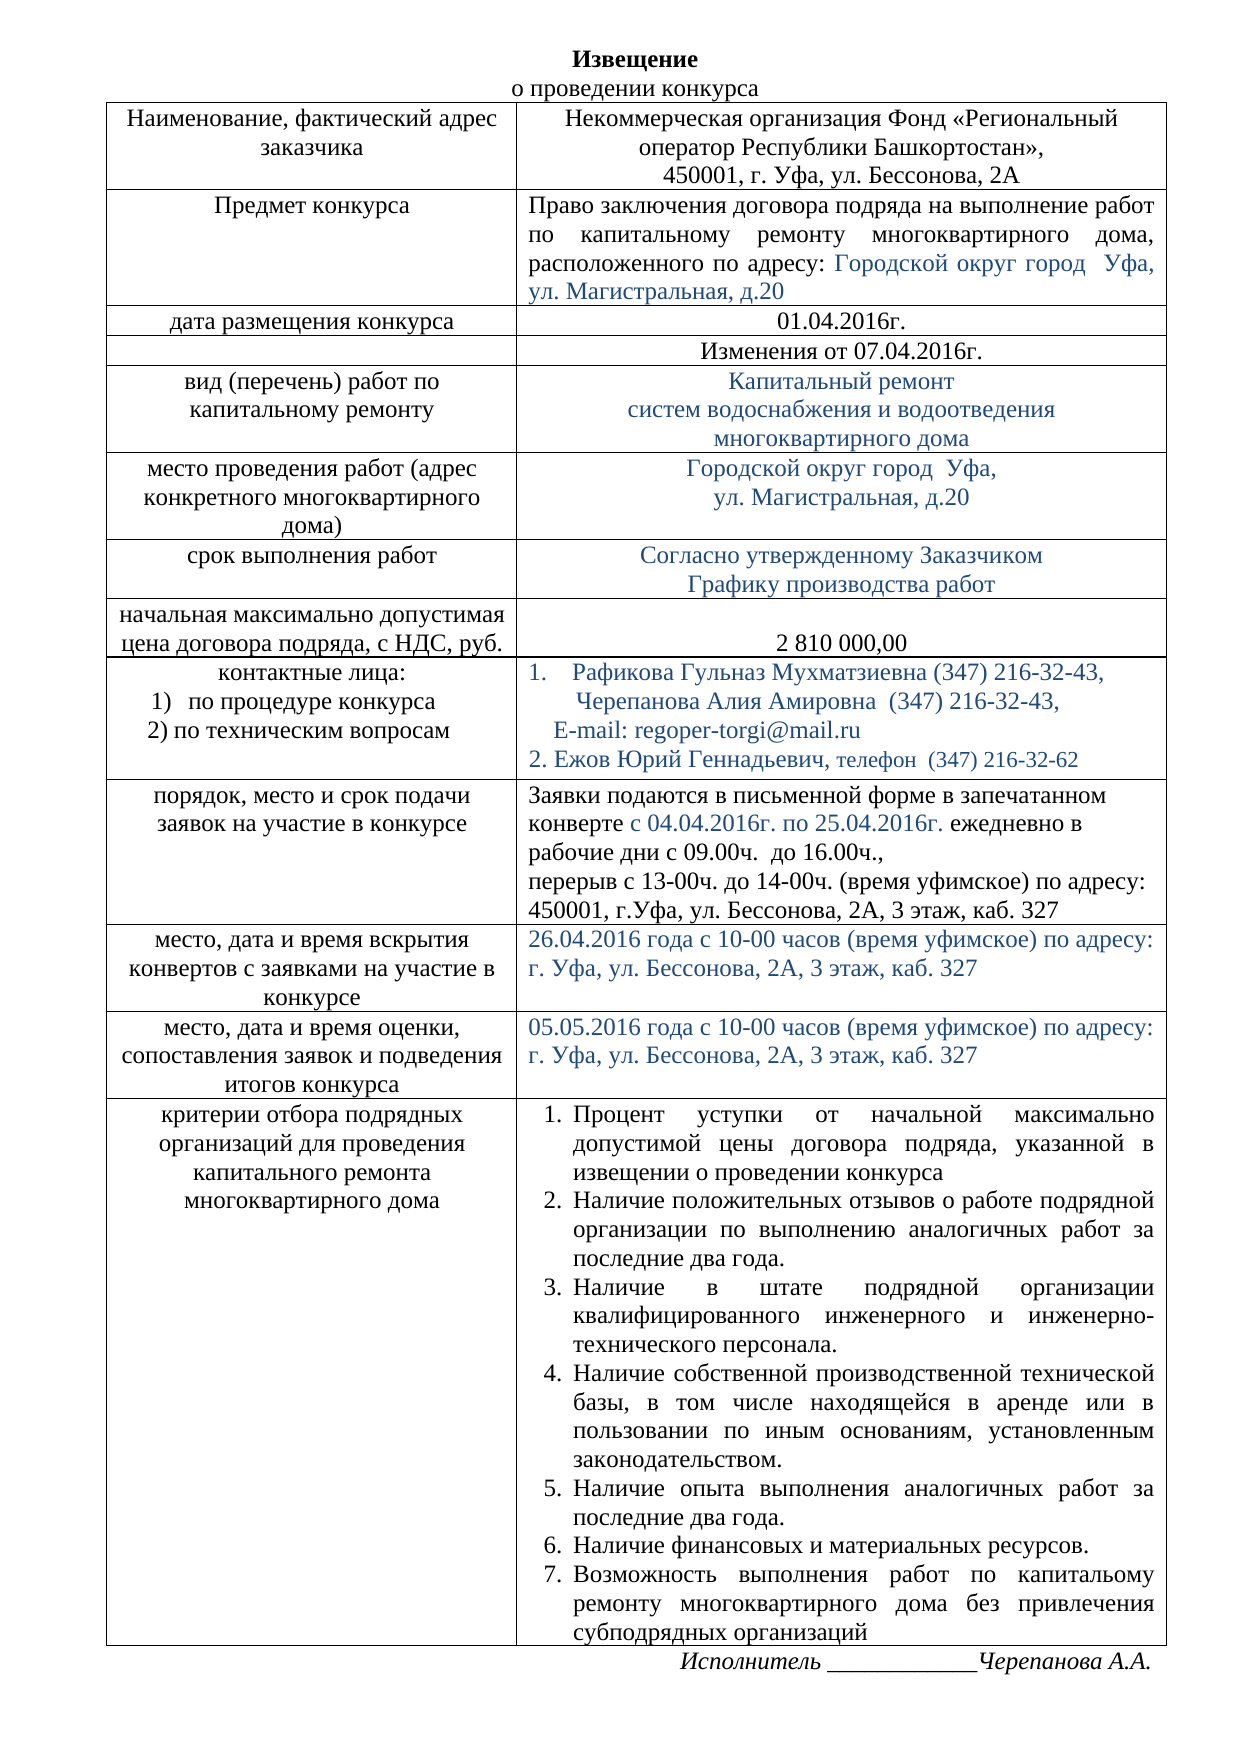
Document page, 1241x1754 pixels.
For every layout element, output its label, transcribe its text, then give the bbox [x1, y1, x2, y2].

table_cell Процент уступки от начальной максимально допустимой цены договора подряда, указанной в извещении о проведении конкурса Наличие положительных отзывов о работе подрядной организации по выполнению аналогичных работ за последние два года. Наличие в штате подрядной организации квалифицированного инженерного и инженерно-технического персонала. Наличие собственной производственной технической базы, в том числе находящейся в аренде или в пользовании по иным основаниям, установленным законодательством. Наличие опыта выполнения аналогичных работ за последние два года. Наличие финансовых и материальных ресурсов. Возможность выполнения работ по капитальому ремонту многоквартирного дома без привлечения субподрядных организаций [517, 1099, 1166, 1645]
table_cell дата размещения конкурса [107, 306, 516, 335]
text о проведении конкурса [118, 73, 1152, 102]
table_cell Заявки подаются в письменной форме в запечатанном конверте с 04.04.2016г. по 25.04.2016г. ежедневно в рабочие дни с 09.00ч. до 16.00ч., перерыв с 13-00ч. до 14-00ч. (время уфимское) по адресу: 450001, г.Уфа, ул. Бессонова, 2А, 3 этаж, каб. 327 [517, 780, 1166, 923]
table_cell 1. Рафикова Гульназ Мухматзиевна (347) 216-32-43, Черепанова Алия Амировна (347) 216-32-43, E-mail: regoper-torgi@mail.ru 2. Ежов Юрий Геннадьевич, телефон (347) 216-32-62 [517, 658, 1166, 779]
text Исполнитель ____________Черепанова А.А. [118, 1646, 1152, 1675]
table_cell 2 810 000,00 [517, 599, 1166, 656]
table_cell место проведения работ (адрес конкретного многоквартирного дома) [107, 453, 516, 539]
text Извещение [118, 44, 1152, 73]
table_cell Предмет конкурса [107, 190, 516, 305]
table_cell 01.04.2016г. [517, 306, 1166, 335]
table_cell срок выполнения работ [107, 540, 516, 598]
table_cell Капитальный ремонт систем водоснабжения и водоотведения многоквартирного дома [517, 366, 1166, 452]
table_cell 05.05.2016 года с 10-00 часов (время уфимское) по адресу: г. Уфа, ул. Бессонова, 2А, 3 этаж, каб. 327 [517, 1012, 1166, 1098]
table_cell 26.04.2016 года с 10-00 часов (время уфимское) по адресу: г. Уфа, ул. Бессонова, 2А, 3 этаж, каб. 327 [517, 925, 1166, 1011]
table_cell место, дата и время оценки, сопоставления заявок и подведения итогов конкурса [107, 1012, 516, 1098]
table_cell Право заключения договора подряда на выполнение работ по капитальному ремонту многоквартирного дома, расположенного по адресу: Городской округ город Уфа, ул. Магистральная, д.20 [517, 190, 1166, 305]
table_cell критерии отбора подрядных организаций для проведения капитального ремонта многоквартирного дома [107, 1099, 516, 1645]
table_cell место, дата и время вскрытия конвертов с заявками на участие в конкурсе [107, 925, 516, 1011]
table_cell вид (перечень) работ по капитальному ремонту [107, 366, 516, 452]
table_cell [107, 336, 516, 365]
table_cell Изменения от 07.04.2016г. [517, 336, 1166, 365]
table_cell начальная максимально допустимая цена договора подряда, с НДС, руб. [107, 599, 516, 656]
table_cell порядок, место и срок подачи заявок на участие в конкурсе [107, 780, 516, 923]
table_header Некоммерческая организация Фонд «Региональный оператор Республики Башкортостан», 450001, г. Уфа, ул. Бессонова, 2А [517, 103, 1166, 189]
table_cell Городской округ город Уфа, ул. Магистральная, д.20 [517, 453, 1166, 539]
table_cell контактные лица: по процедуре конкурса по техническим вопросам [107, 658, 516, 779]
table_header Наименование, фактический адрес заказчика [107, 103, 516, 189]
table_cell Согласно утвержденному Заказчиком Графику производства работ [517, 540, 1166, 598]
